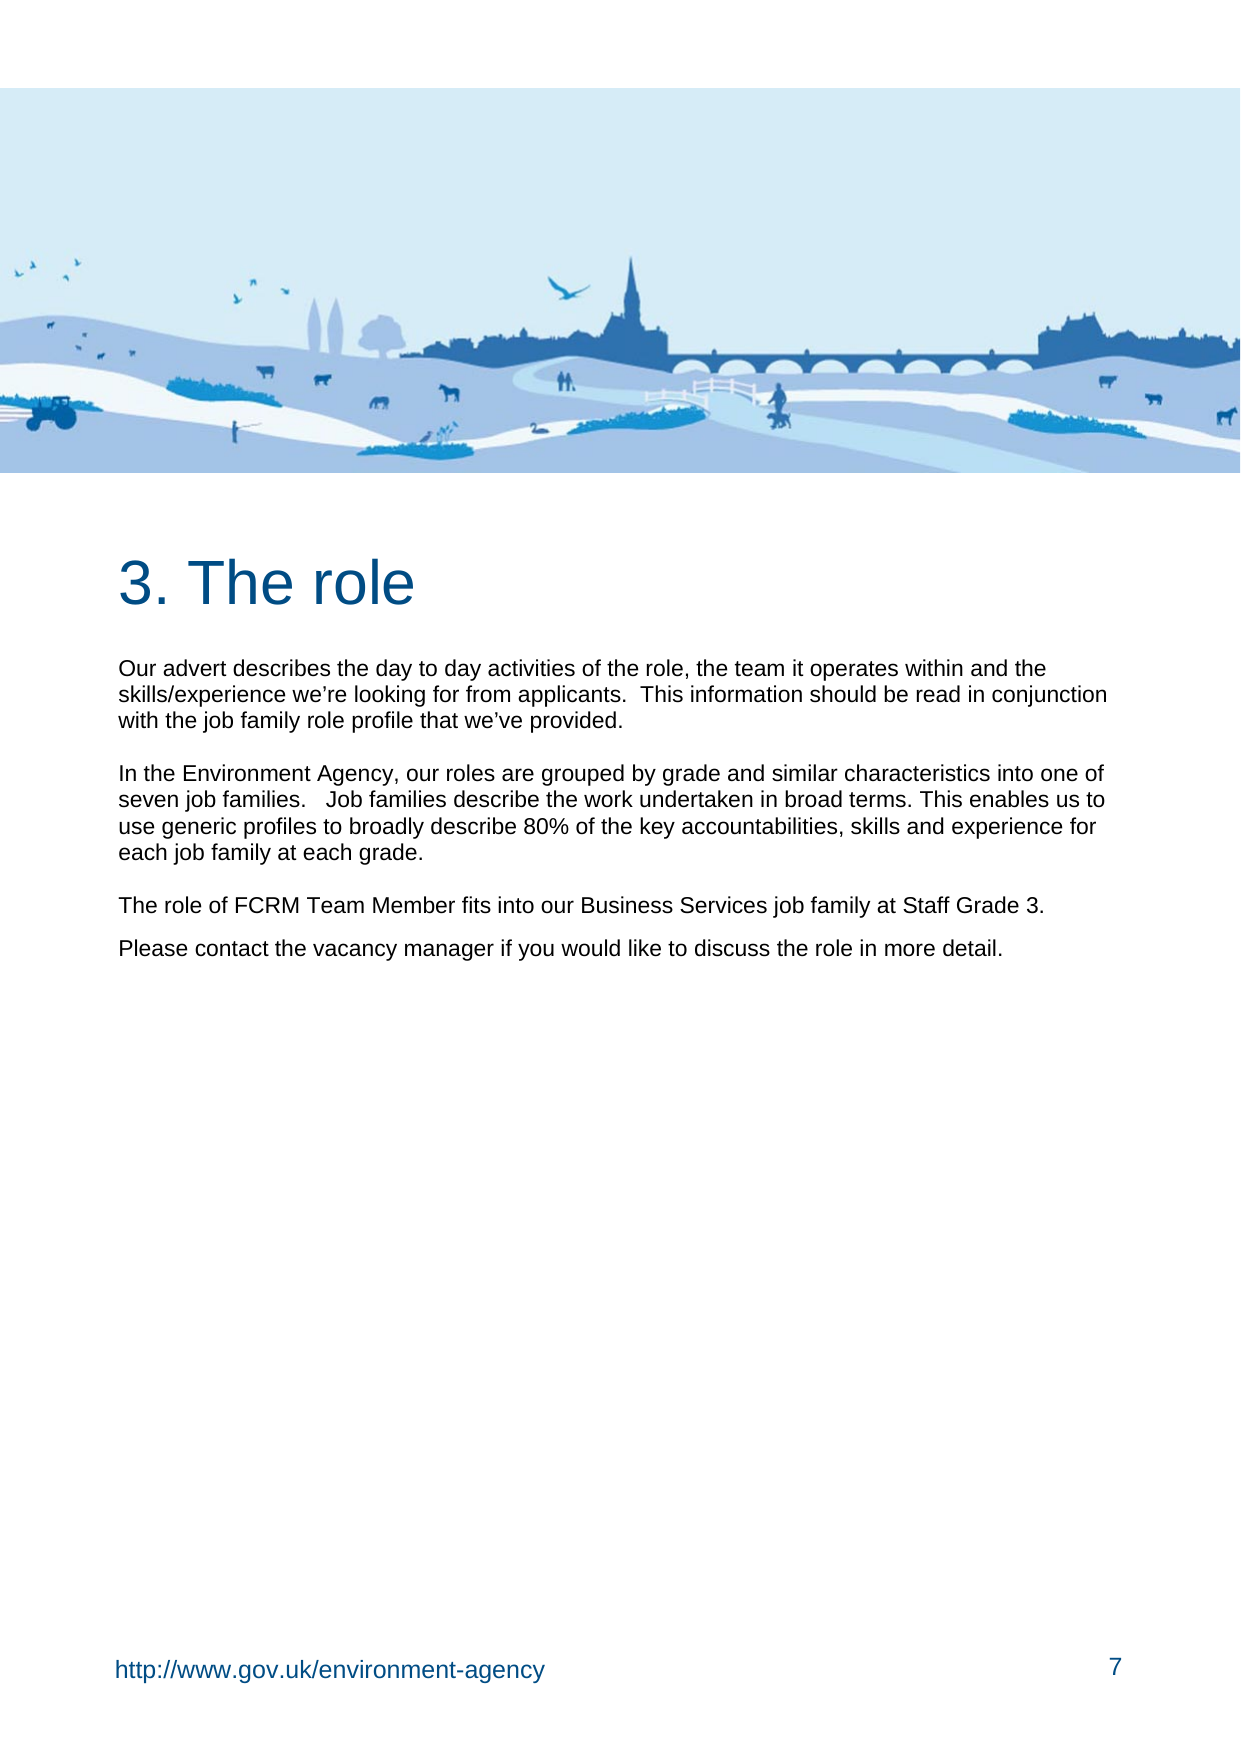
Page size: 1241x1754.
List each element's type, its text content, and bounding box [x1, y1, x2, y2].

text Our advert describes the day to day activities of the role, the team it operates within and the skills/experience we’re looking for from applicants. This information should be read in conjunction with the job family role profile that we’ve provided. [118, 655, 1122, 734]
text Please contact the vacancy manager if you would like to discuss the role in more detail. [118, 934, 1122, 961]
text 3. The role [118, 473, 1122, 618]
picture [0, 88, 1241, 473]
text In the Environment Agency, our roles are grouped by grade and similar characteristics into one of seven job families. Job families describe the work undertaken in broad terms. This enables us to use generic profiles to broadly describe 80% of the key accountabilities, skills and experience for each job family at each grade. [118, 760, 1122, 866]
text The role of FCRM Team Member fits into our Business Services job family at Staff Grade 3. [118, 892, 1122, 918]
